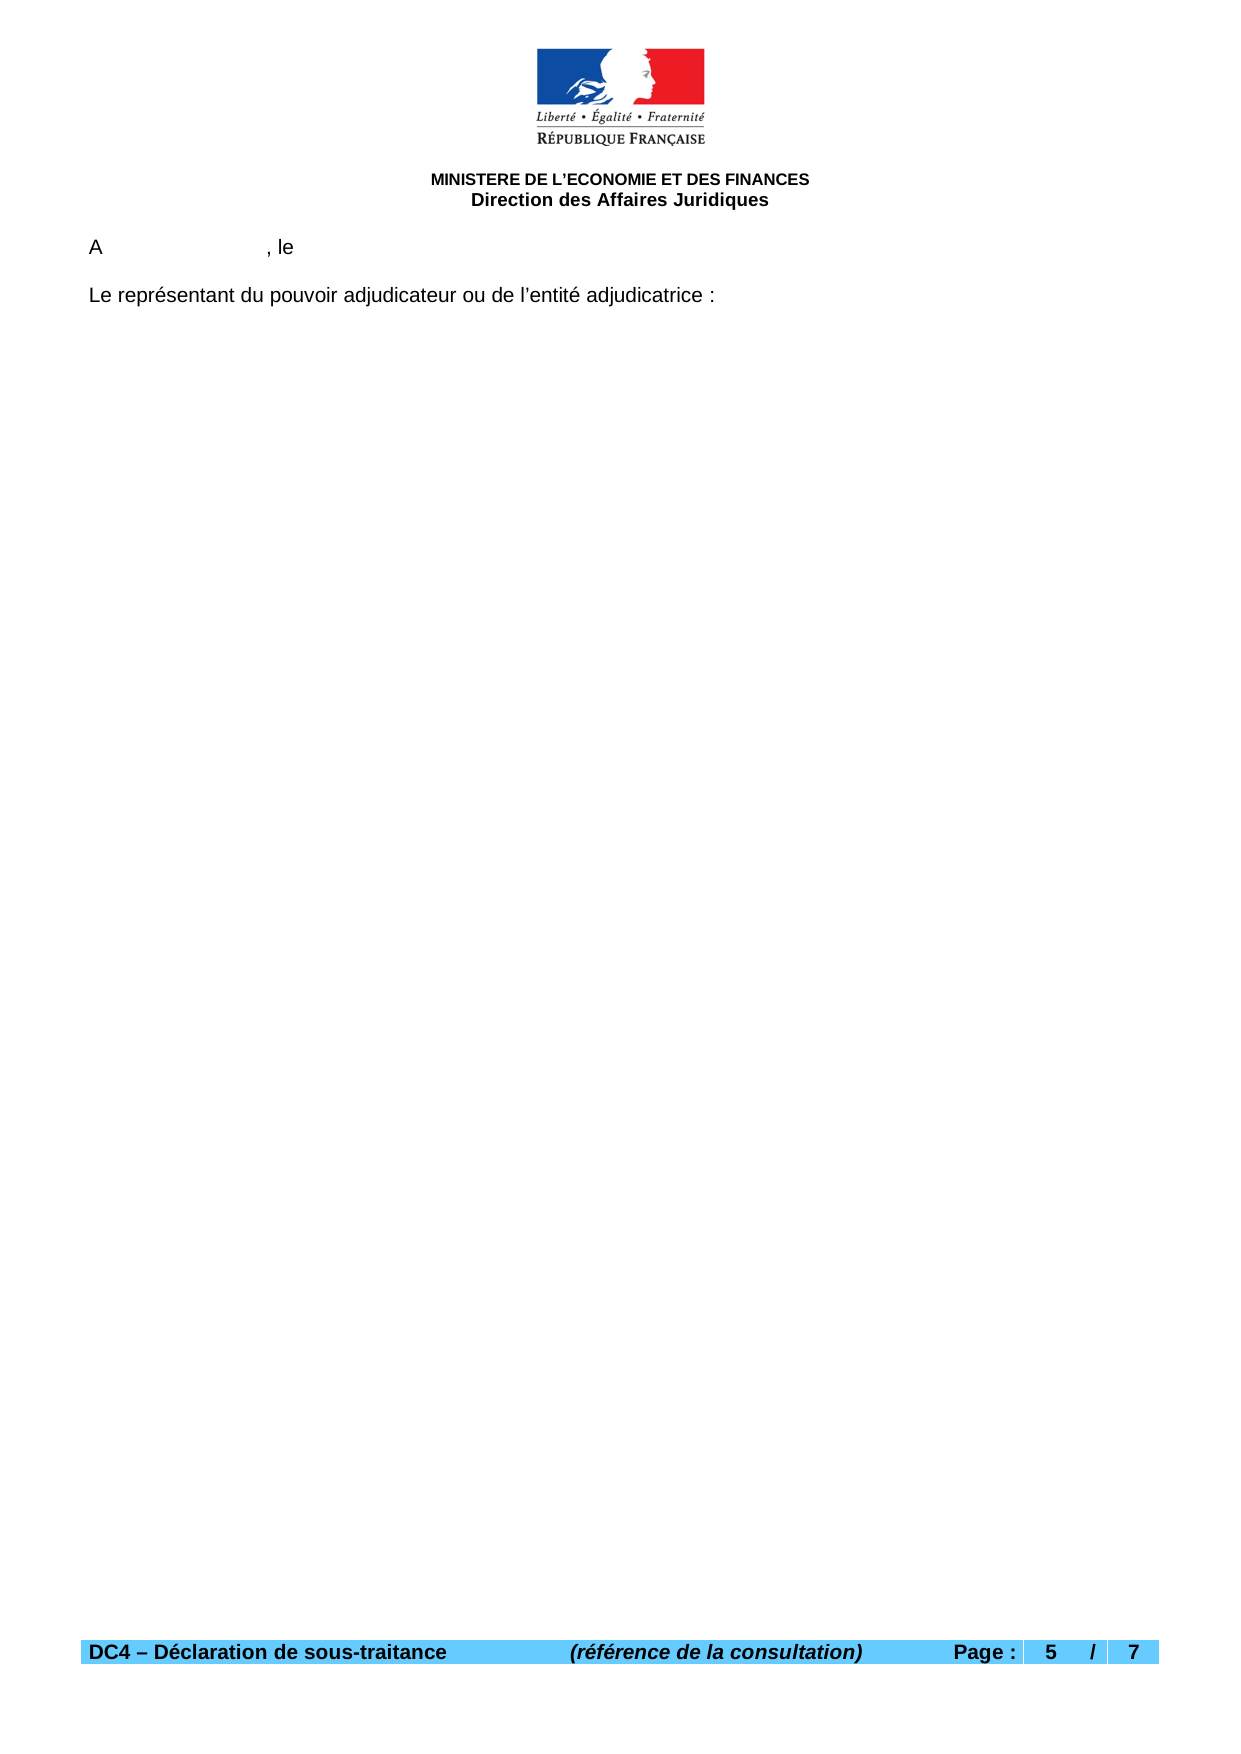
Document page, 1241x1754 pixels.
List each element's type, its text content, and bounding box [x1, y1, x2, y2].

text A , le [89, 234, 1152, 259]
text Le représentant du pouvoir adjudicateur ou de l’entité adjudicatrice : [89, 283, 1152, 307]
picture [535, 47, 705, 146]
